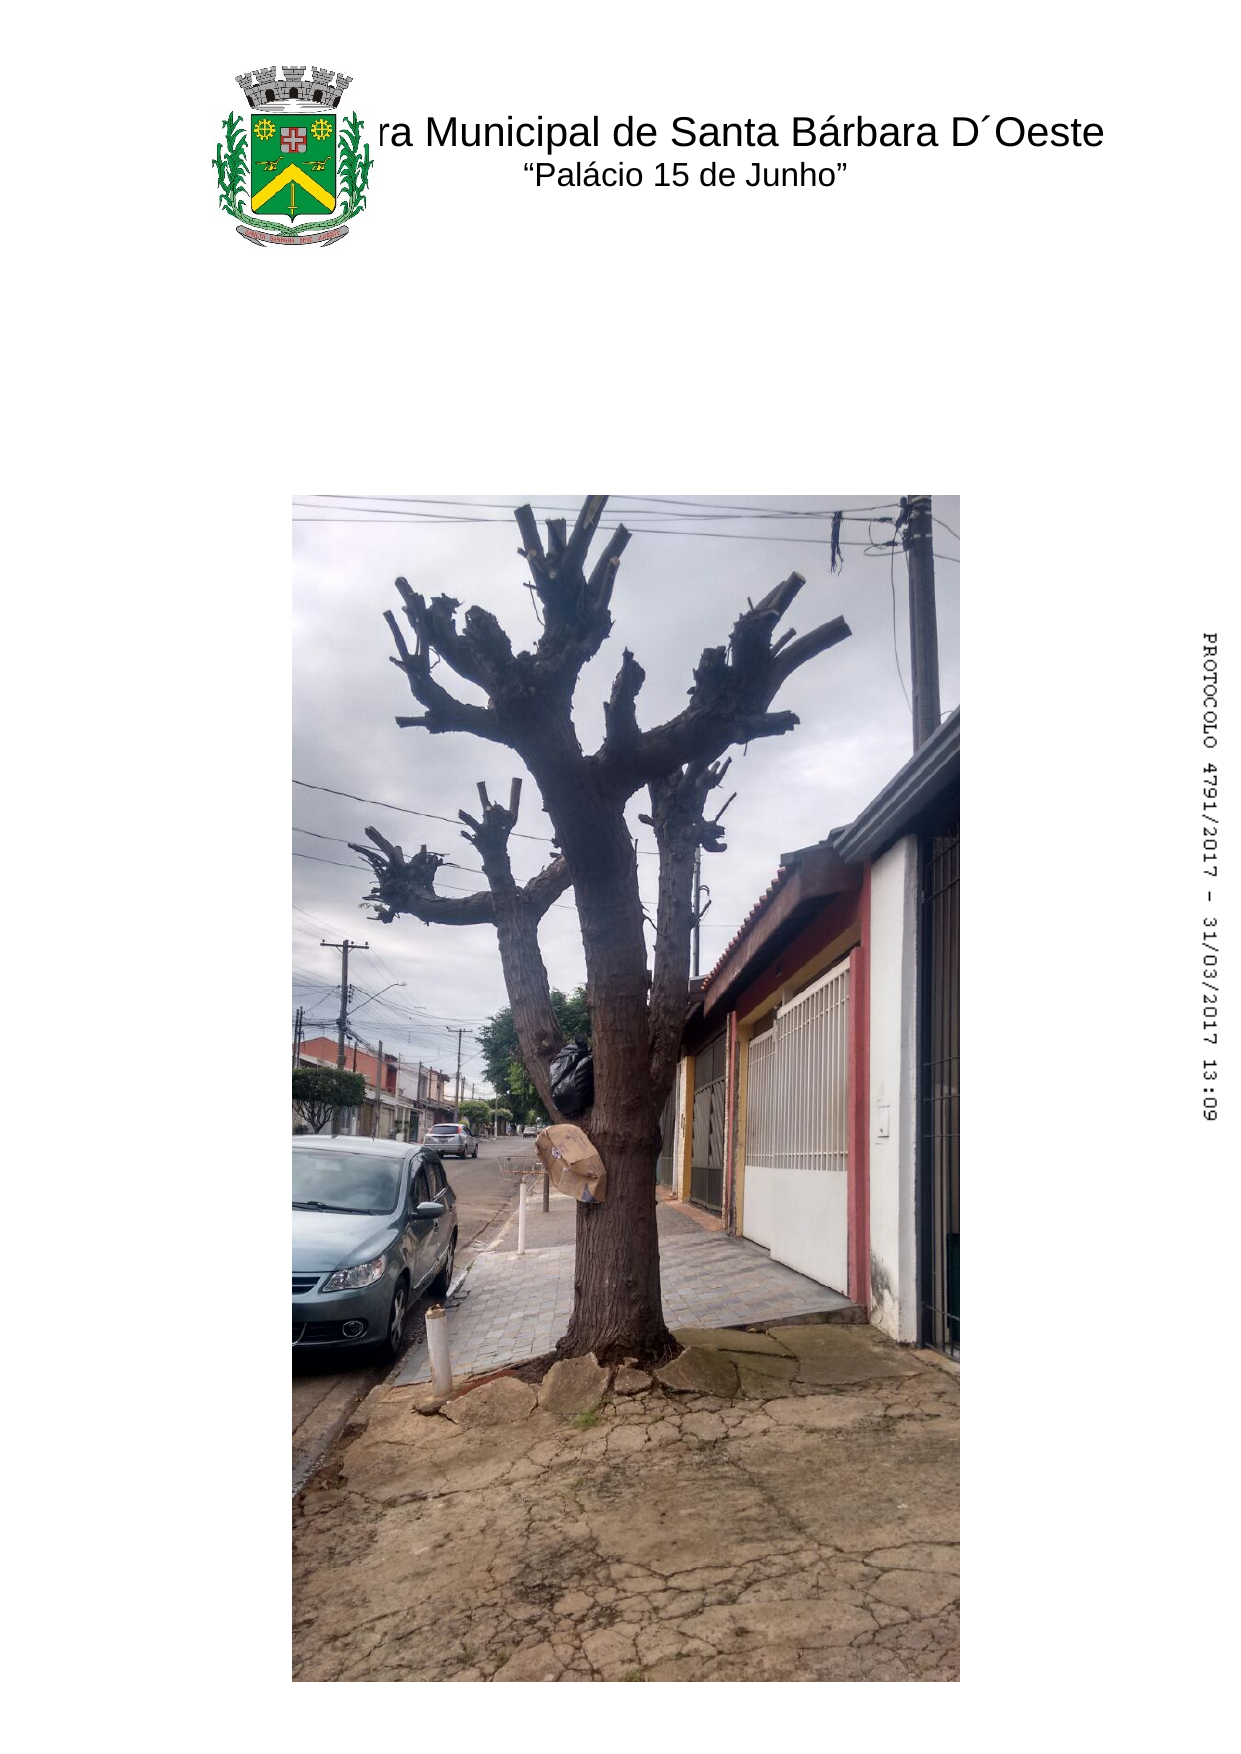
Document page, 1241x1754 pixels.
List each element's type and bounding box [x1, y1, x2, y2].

picture [292, 495, 960, 1682]
picture [1177, 629, 1241, 1125]
picture [211, 66, 381, 254]
